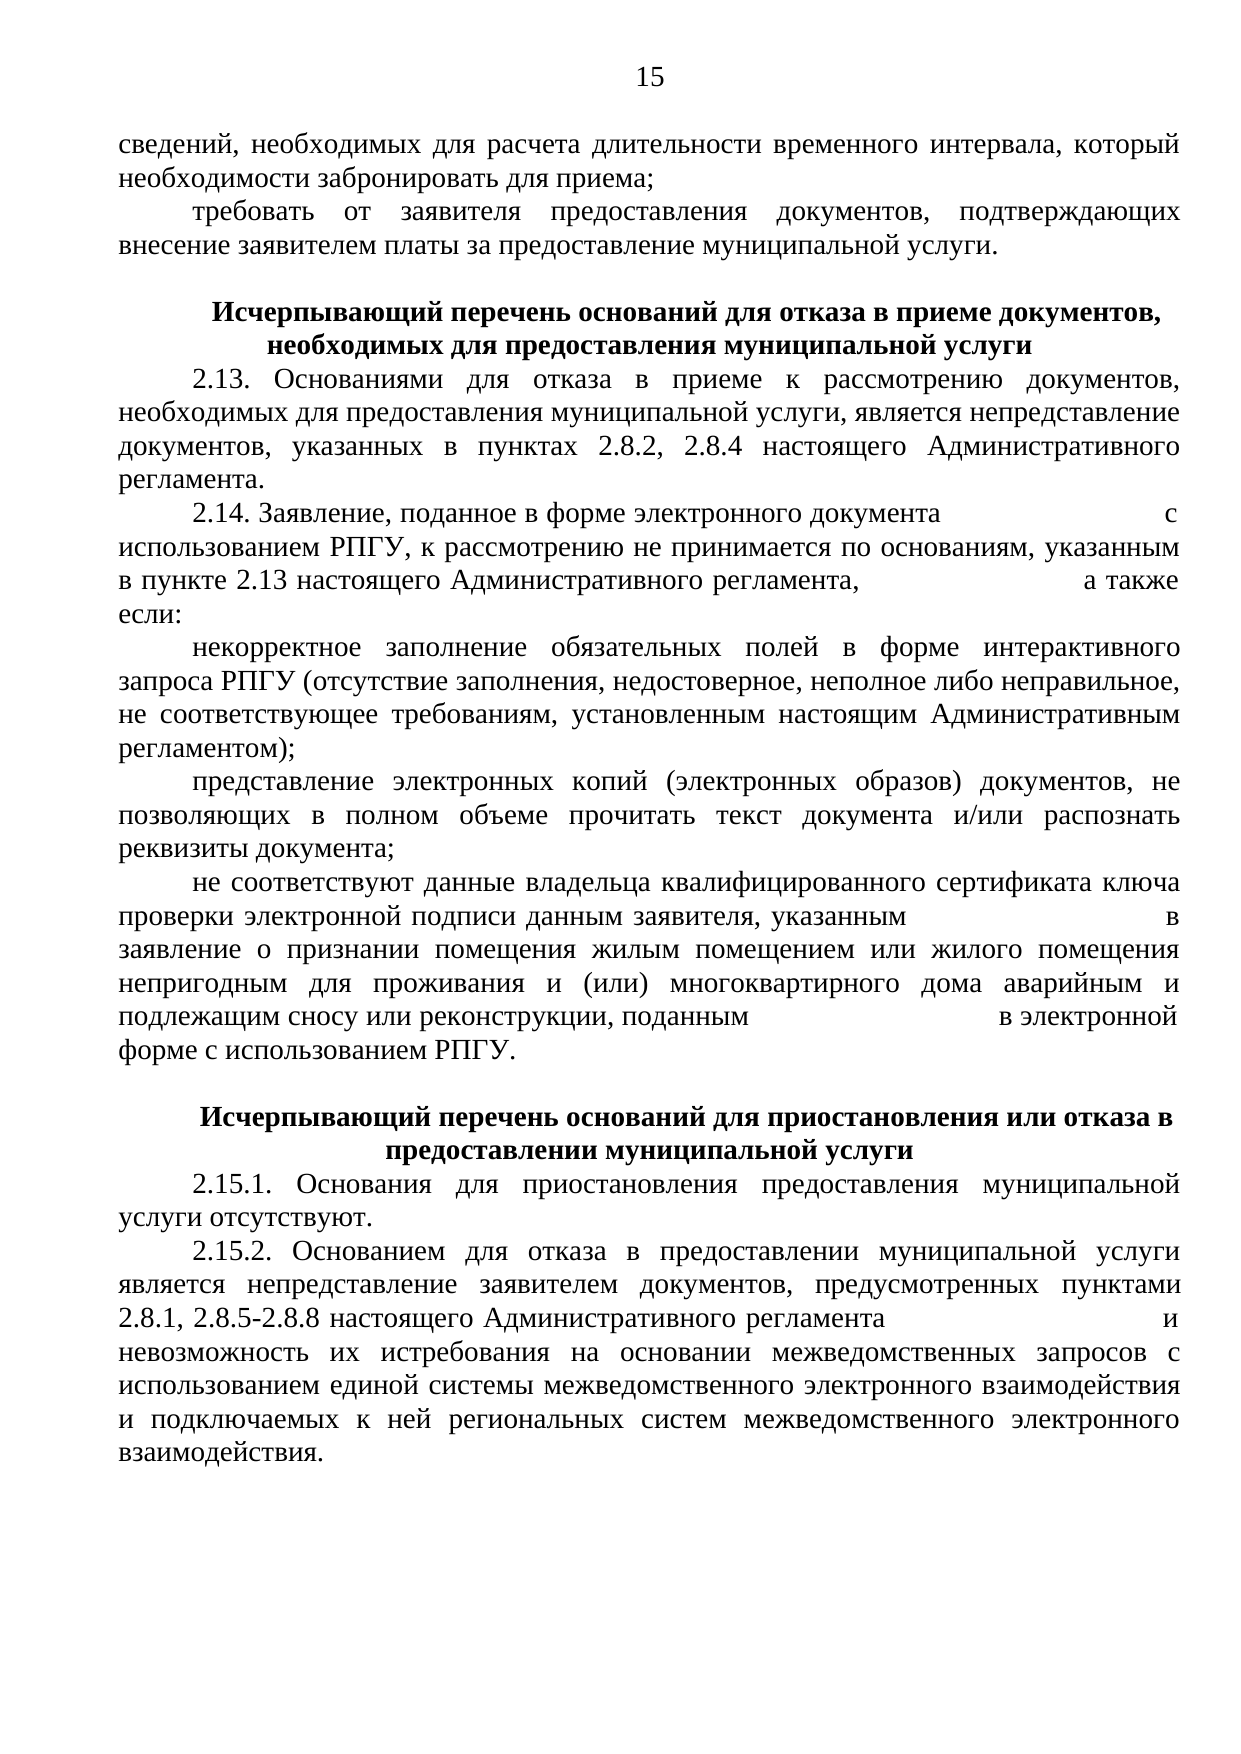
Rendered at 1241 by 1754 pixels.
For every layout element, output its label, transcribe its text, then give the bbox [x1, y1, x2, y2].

text представление электронных копий (электронных образов) документов, не позволяющих в полном объеме прочитать текст документа и/или распознать реквизиты документа; [118, 763, 1181, 864]
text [118, 126, 1181, 193]
text 2.15.2. Основанием для отказа в предоставлении муниципальной услуги является непредставление заявителем документов, предусмотренных пунктами 2.8.1, 2.8.5-2.8.8 настоящего Административного регламента и невозможность их истребования на основании межведомственных запросов с использованием единой системы межведомственного электронного взаимодействия и подключаемых к ней региональных систем межведомственного электронного взаимодействия. [118, 1233, 1181, 1468]
text некорректное заполнение обязательных полей в форме интерактивного запроса РПГУ (отсутствие заполнения, недостоверное, неполное либо неправильное, не соответствующее требованиям, установленным настоящим Административным регламентом); [118, 629, 1181, 763]
text Исчерпывающий перечень оснований для отказа в приеме документов, необходимых для предоставления муниципальной услуги [118, 294, 1181, 361]
text 2.13. Основаниями для отказа в приеме к рассмотрению документов, необходимых для предоставления муниципальной услуги, является непредставление документов, указанных в пунктах 2.8.2, 2.8.4 настоящего Административного регламента. [118, 361, 1181, 495]
text Исчерпывающий перечень оснований для приостановления или отказа в предоставлении муниципальной услуги [118, 1099, 1181, 1166]
text 2.14. Заявление, поданное в форме электронного документа с использованием РПГУ, к рассмотрению не принимается по основаниям, указанным в пункте 2.13 настоящего Административного регламента, а также если: [118, 495, 1181, 629]
text 2.15.1. Основания для приостановления предоставления муниципальной услуги отсутствуют. [118, 1166, 1181, 1233]
text требовать от заявителя предоставления документов, подтверждающих внесение заявителем платы за предоставление муниципальной услуги. [118, 193, 1181, 260]
text не соответствуют данные владельца квалифицированного сертификата ключа проверки электронной подписи данным заявителя, указанным в заявление о признании помещения жилым помещением или жилого помещения непригодным для проживания и (или) многоквартирного дома аварийным и подлежащим сносу или реконструкции, поданным в электронной форме с использованием РПГУ. [118, 864, 1181, 1065]
